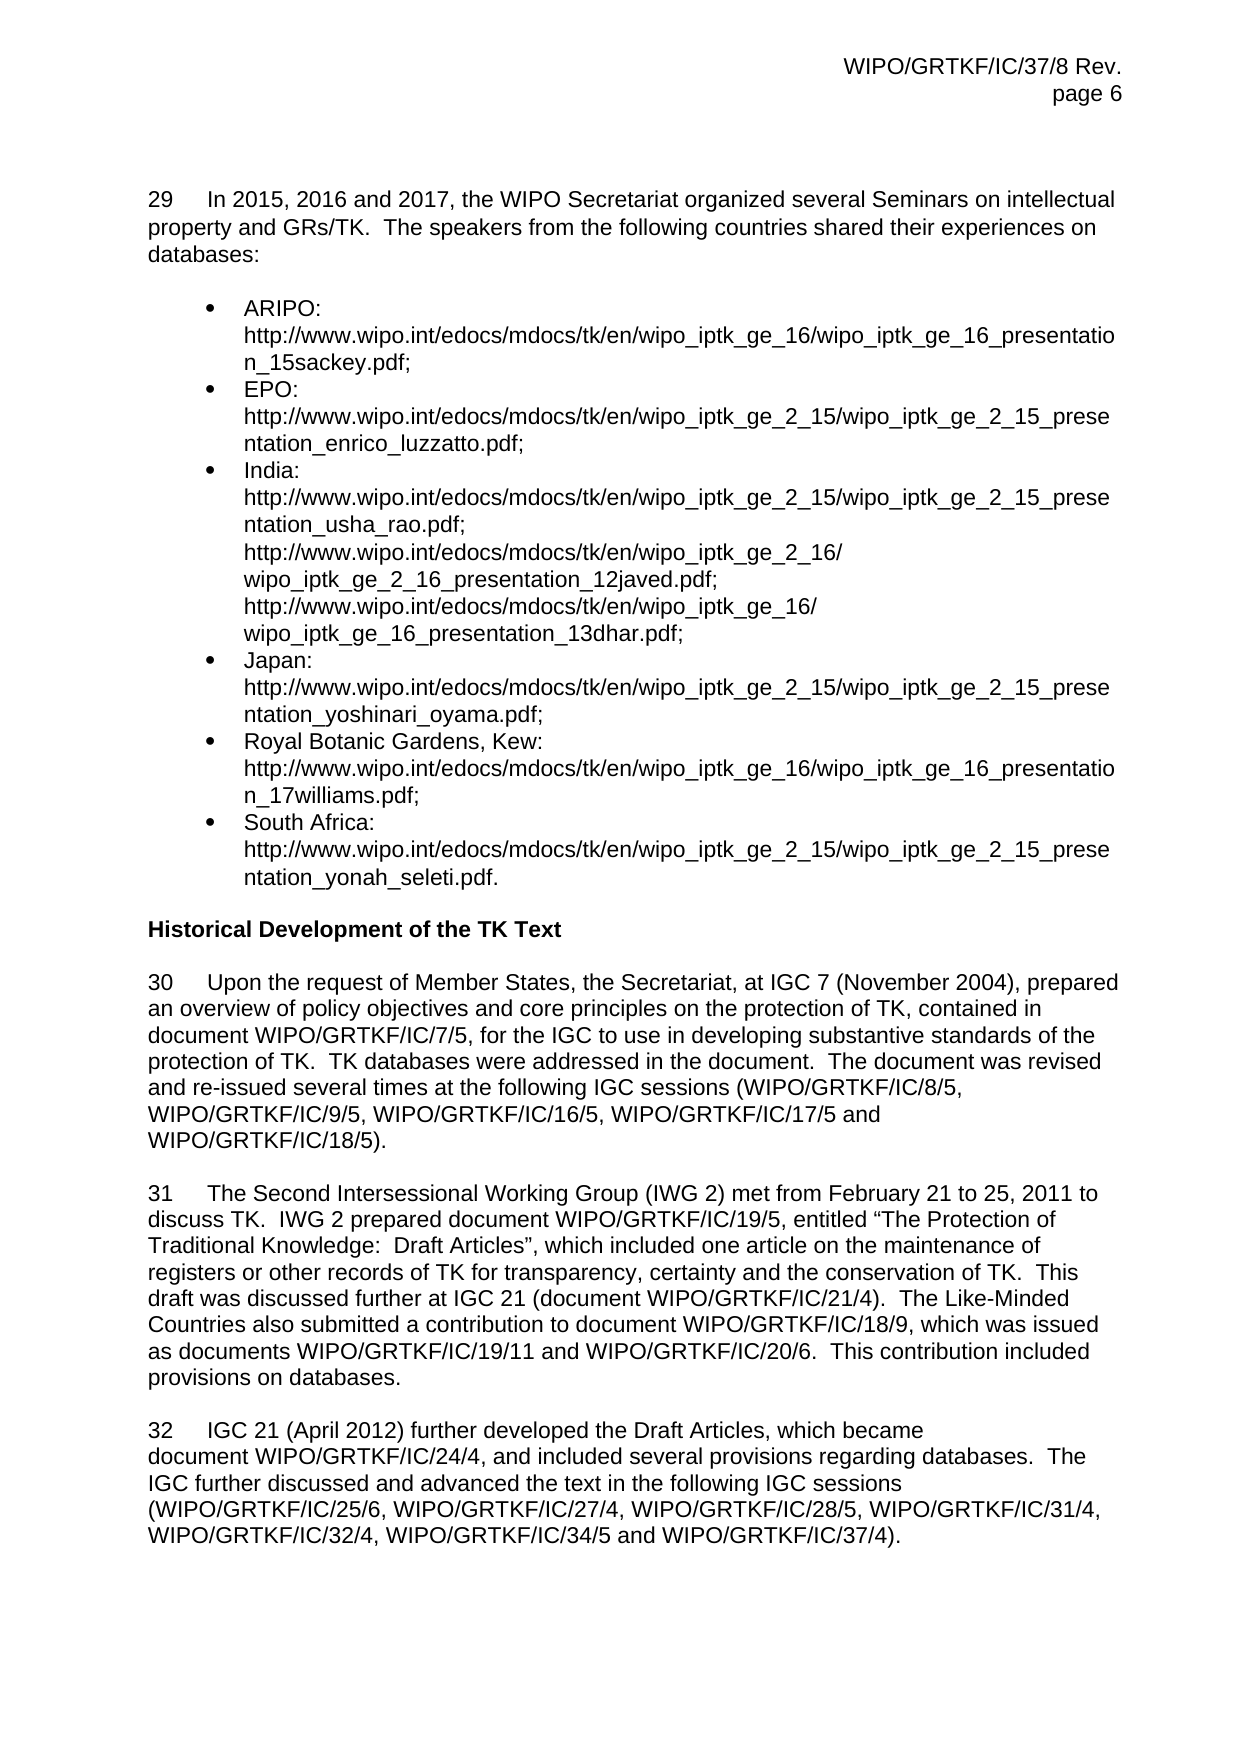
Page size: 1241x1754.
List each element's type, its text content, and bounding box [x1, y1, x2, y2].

list South Africa: http://www.wipo.int/edocs/mdocs/tk/en/wipo_iptk_ge_2_15/wipo_iptk_ge_2_15_presentation_yonah_seleti.pdf. [206, 808, 1122, 890]
list ARIPO: http://www.wipo.int/edocs/mdocs/tk/en/wipo_iptk_ge_16/wipo_iptk_ge_16_presentation_15sackey.pdf; [206, 294, 1122, 375]
text Upon the request of Member States, the Secretariat, at IGC 7 (November 2004), prepared an overview of policy objectives and core principles on the protection of TK, contained in document WIPO/GRTKF/IC/7/5, for the IGC to use in developing substantive standards of the protection of TK. TK databases were addressed in the document. The document was revised and re-issued several times at the following IGC sessions (WIPO/GRTKF/IC/8/5, WIPO/GRTKF/IC/9/5, WIPO/GRTKF/IC/16/5, WIPO/GRTKF/IC/17/5 and WIPO/GRTKF/IC/18/5). [148, 969, 1122, 1153]
text Historical Development of the TK Text [148, 916, 1122, 942]
list Japan: http://www.wipo.int/edocs/mdocs/tk/en/wipo_iptk_ge_2_15/wipo_iptk_ge_2_15_presentation_yoshinari_oyama.pdf; [206, 646, 1122, 727]
text http://www.wipo.int/edocs/mdocs/tk/en/wipo_iptk_ge_2_16/wipo_iptk_ge_2_16_presentation_12javed.pdf; [244, 538, 1122, 592]
text In 2015, 2016 and 2017, the WIPO Secretariat organized several Seminars on intellectual property and GRs/TK. The speakers from the following countries shared their experiences on databases: [148, 186, 1122, 267]
text The Second Intersessional Working Group (IWG 2) met from February 21 to 25, 2011 to discuss TK. IWG 2 prepared document WIPO/GRTKF/IC/19/5, entitled “The Protection of Traditional Knowledge: Draft Articles”, which included one article on the maintenance of registers or other records of TK for transparency, certainty and the conservation of TK. This draft was discussed further at IGC 21 (document WIPO/GRTKF/IC/21/4). The Like-Minded Countries also submitted a contribution to document WIPO/GRTKF/IC/18/9, which was issued as documents WIPO/GRTKF/IC/19/11 and WIPO/GRTKF/IC/20/6. This contribution included provisions on databases. [148, 1180, 1122, 1391]
list India: http://www.wipo.int/edocs/mdocs/tk/en/wipo_iptk_ge_2_15/wipo_iptk_ge_2_15_presentation_usha_rao.pdf; [206, 456, 1122, 538]
list EPO: http://www.wipo.int/edocs/mdocs/tk/en/wipo_iptk_ge_2_15/wipo_iptk_ge_2_15_presentation_enrico_luzzatto.pdf; [206, 375, 1122, 456]
text http://www.wipo.int/edocs/mdocs/tk/en/wipo_iptk_ge_16/wipo_iptk_ge_16_presentation_13dhar.pdf; [244, 592, 1122, 646]
text IGC 21 (April 2012) further developed the Draft Articles, which became document WIPO/GRTKF/IC/24/4, and included several provisions regarding databases. The IGC further discussed and advanced the text in the following IGC sessions (WIPO/GRTKF/IC/25/6, WIPO/GRTKF/IC/27/4, WIPO/GRTKF/IC/28/5, WIPO/GRTKF/IC/31/4, WIPO/GRTKF/IC/32/4, WIPO/GRTKF/IC/34/5 and WIPO/GRTKF/IC/37/4). [148, 1417, 1122, 1549]
list Royal Botanic Gardens, Kew: http://www.wipo.int/edocs/mdocs/tk/en/wipo_iptk_ge_16/wipo_iptk_ge_16_presentation_17williams.pdf; [206, 727, 1122, 808]
